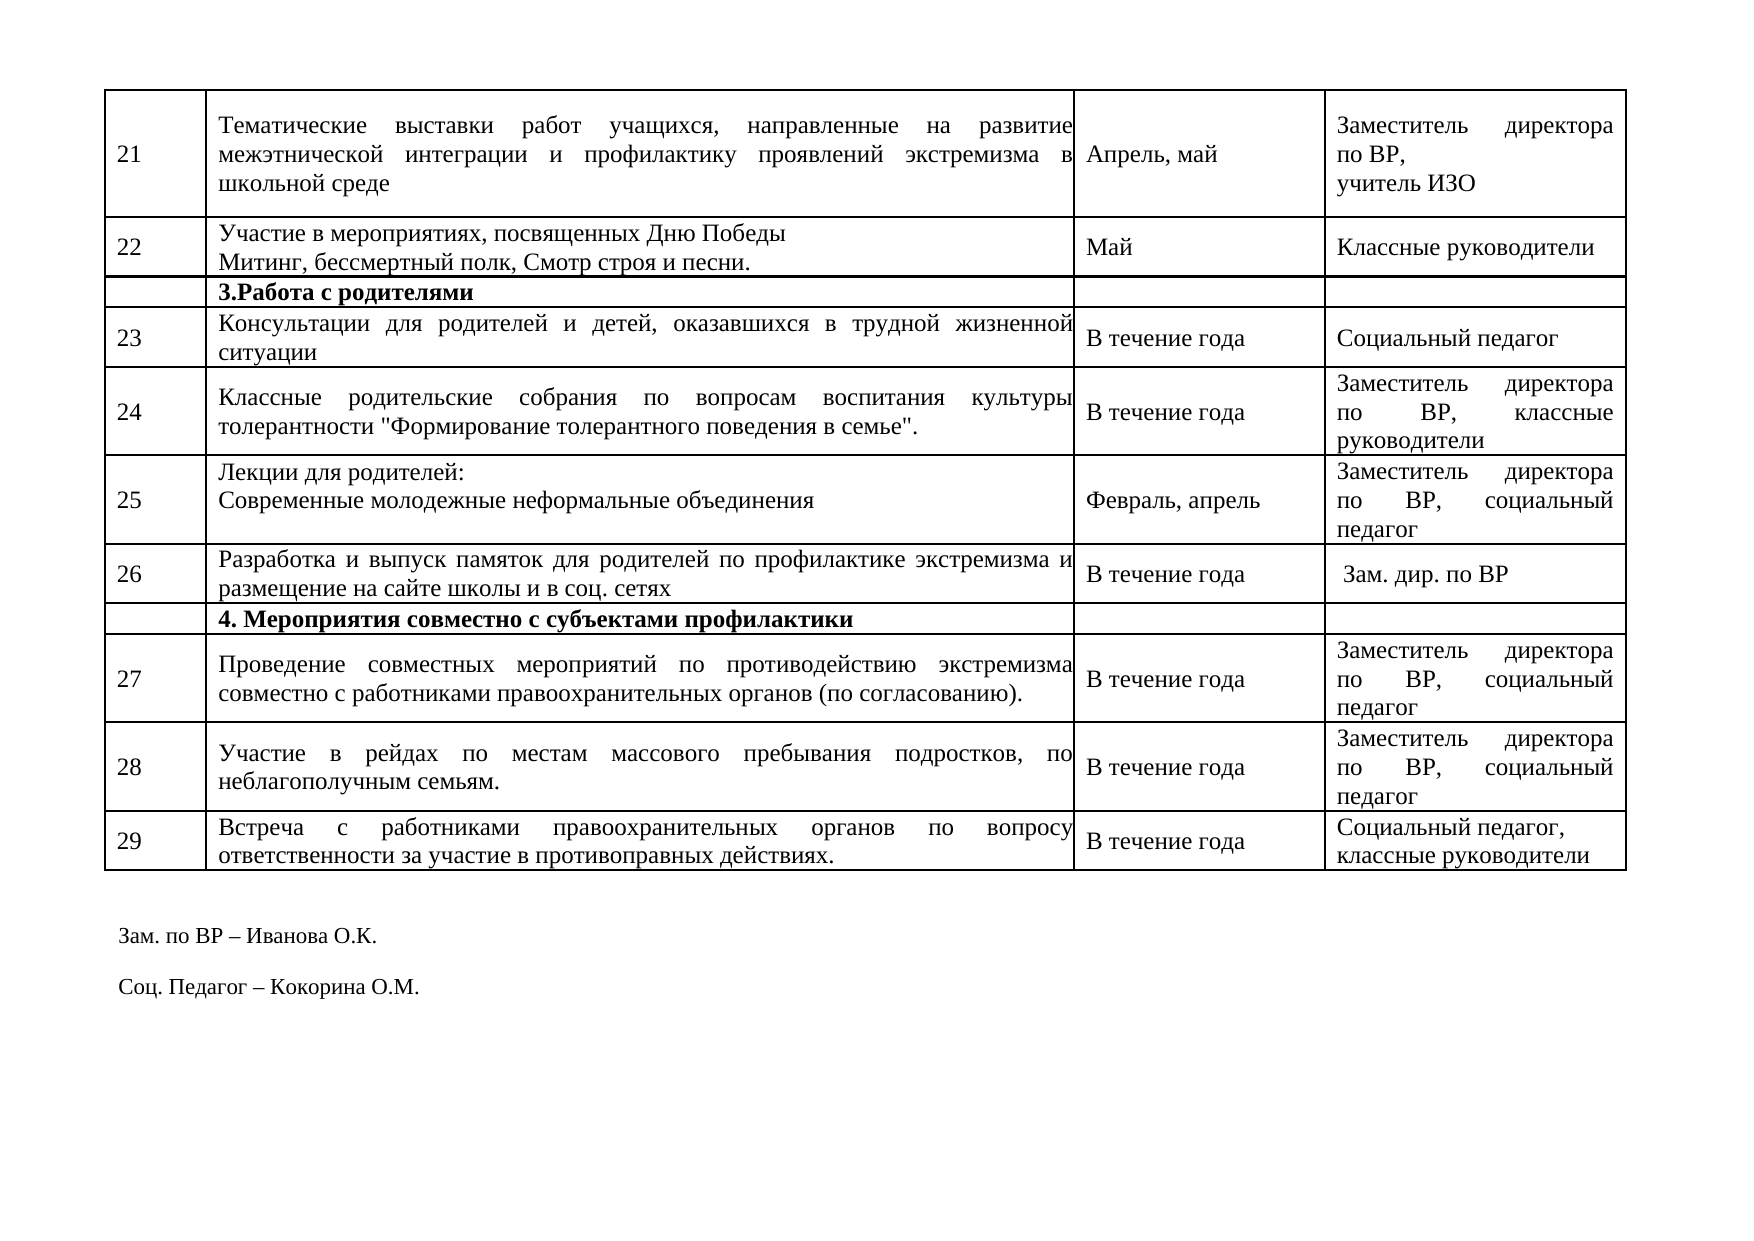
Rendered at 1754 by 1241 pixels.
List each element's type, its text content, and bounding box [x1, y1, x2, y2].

table_cell Консультации для родителей и детей, оказавшихся в трудной жизненной ситуации [207, 308, 1073, 366]
table_cell 4. Мероприятия совместно с субъектами профилактики [207, 604, 1073, 633]
table_cell Разработка и выпуск памяток для родителей по профилактике экстремизма и размещение на сайте школы и в соц. сетях [207, 545, 1073, 602]
table_cell В течение года [1075, 812, 1324, 869]
table_cell 23 [106, 308, 205, 366]
table_cell Лекции для родителей: Современные молодежные неформальные объединения [207, 456, 1073, 542]
table_cell 28 [106, 723, 205, 809]
table_cell Заместитель директора по ВР, учитель ИЗО [1326, 91, 1625, 216]
table_cell Классные руководители [1326, 218, 1625, 275]
table_cell Февраль, апрель [1075, 456, 1324, 542]
table_cell В течение года [1075, 545, 1324, 602]
table_cell Проведение совместных мероприятий по противодействию экстремизма совместно с работниками правоохранительных органов (по согласованию). [207, 635, 1073, 721]
table_cell 22 [106, 218, 205, 275]
table_cell [1326, 604, 1625, 633]
table_cell 3.Работа с родителями [207, 278, 1073, 306]
table_cell [1075, 604, 1324, 633]
table_cell Социальный педагог, классные руководители [1326, 812, 1625, 869]
table_cell Заместитель директора по ВР, социальный педагог [1326, 723, 1625, 809]
table_cell [106, 604, 205, 633]
table_cell [1326, 278, 1625, 306]
table_cell Встреча с работниками правоохранительных органов по вопросу ответственности за участие в противоправных действиях. [207, 812, 1073, 869]
table_cell В течение года [1075, 723, 1324, 809]
table_cell 24 [106, 368, 205, 454]
text Соц. Педагог – Кокорина О.М. [118, 973, 1636, 1000]
table_cell Заместитель директора по ВР, социальный педагог [1326, 635, 1625, 721]
table_cell 27 [106, 635, 205, 721]
table_cell [106, 278, 205, 306]
table_cell Классные родительские собрания по вопросам воспитания культуры толерантности "Формирование толерантного поведения в семье". [207, 368, 1073, 454]
table_cell 26 [106, 545, 205, 602]
table_cell Социальный педагог [1326, 308, 1625, 366]
table_cell Участие в мероприятиях, посвященных Дню Победы Митинг, бессмертный полк, Смотр строя и песни. [207, 218, 1073, 275]
table_cell Заместитель директора по ВР, социальный педагог [1326, 456, 1625, 542]
table_cell 21 [106, 91, 205, 216]
table_cell В течение года [1075, 368, 1324, 454]
table_cell 25 [106, 456, 205, 542]
table_cell [1075, 278, 1324, 306]
table_cell Тематические выставки работ учащихся, направленные на развитие межэтнической интеграции и профилактику проявлений экстремизма в школьной среде [207, 91, 1073, 216]
table_cell Участие в рейдах по местам массового пребывания подростков, по неблагополучным семьям. [207, 723, 1073, 809]
table_cell В течение года [1075, 308, 1324, 366]
text Зам. по ВР – Иванова О.К. [118, 922, 1636, 949]
table_cell Май [1075, 218, 1324, 275]
table_cell Зам. дир. по ВР [1326, 545, 1625, 602]
table_cell 29 [106, 812, 205, 869]
table_cell Апрель, май [1075, 91, 1324, 216]
table_cell Заместитель директора по ВР, классные руководители [1326, 368, 1625, 454]
table_cell В течение года [1075, 635, 1324, 721]
